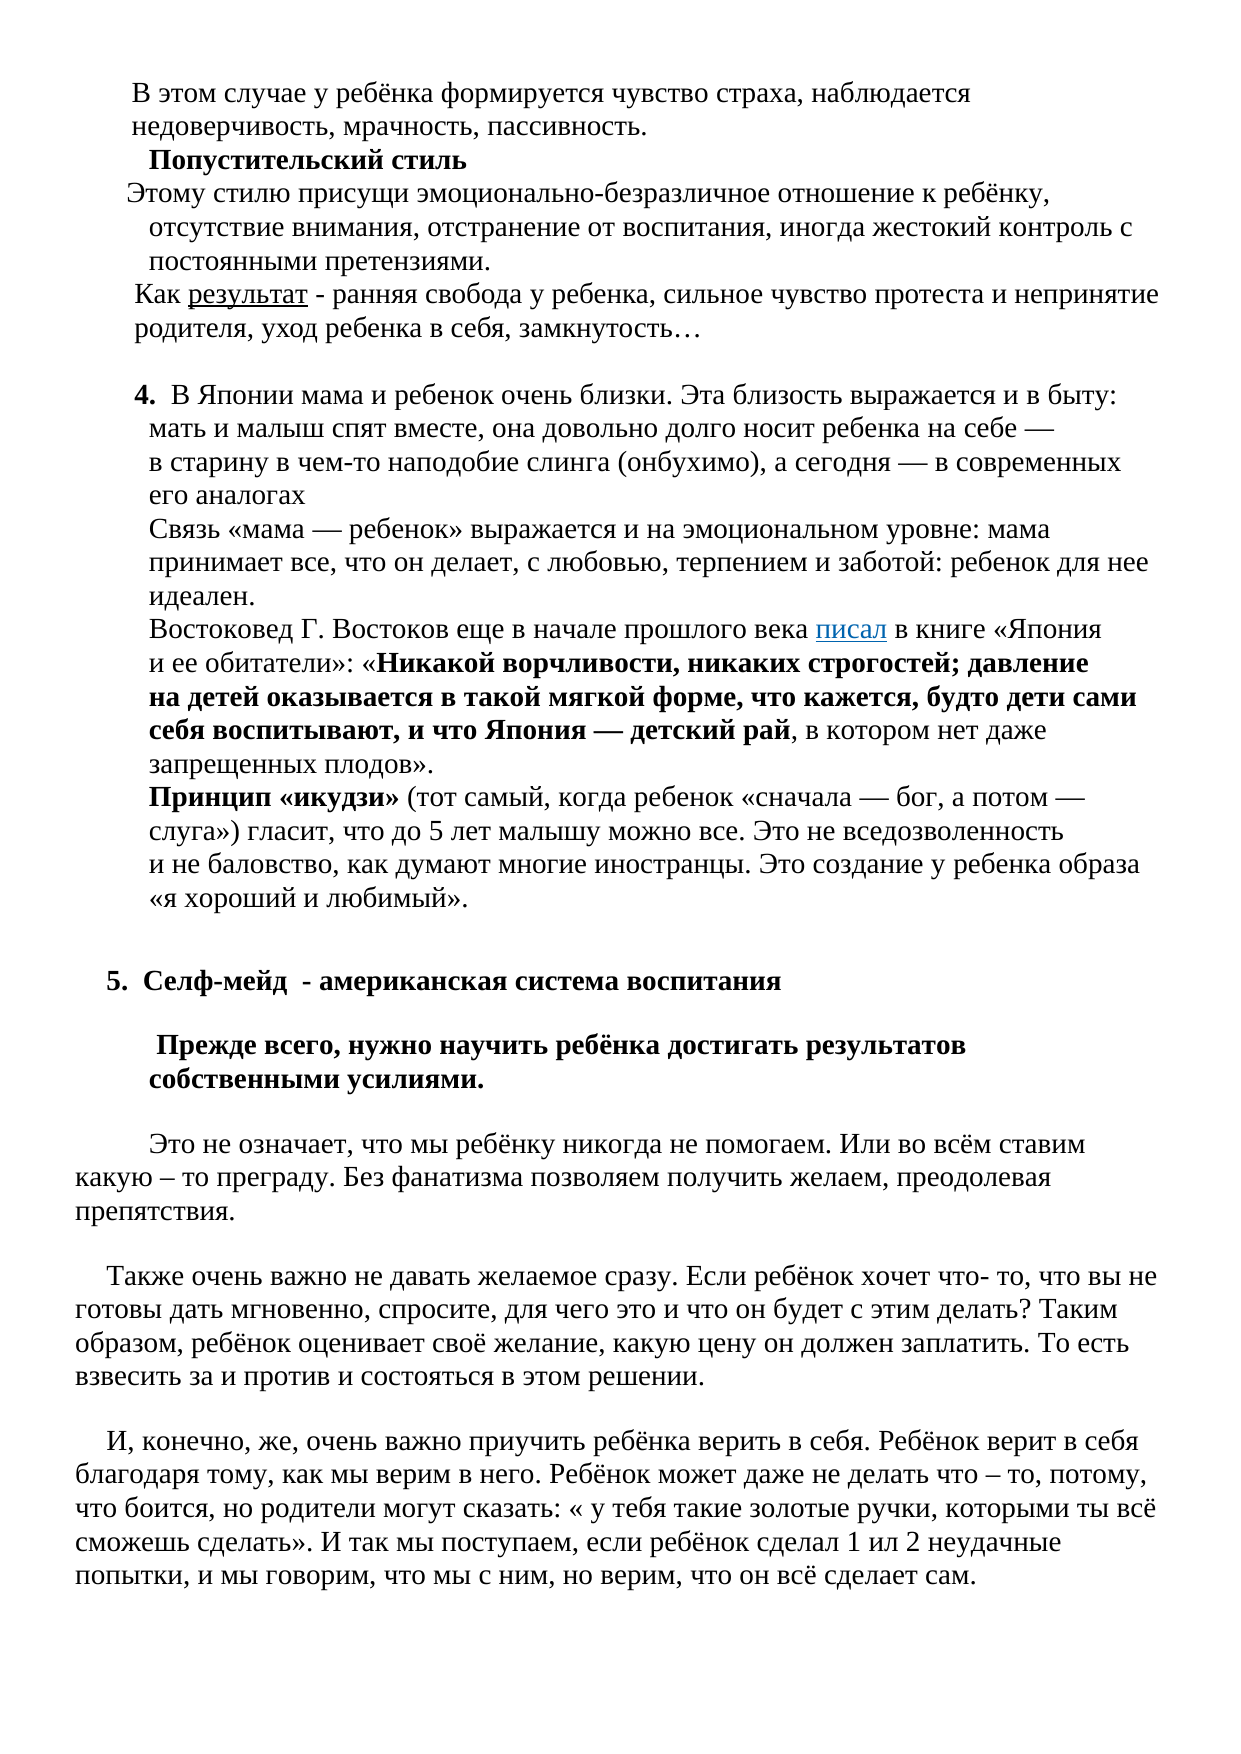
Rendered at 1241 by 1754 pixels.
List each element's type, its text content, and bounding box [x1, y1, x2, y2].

text Этому стилю присущи эмоционально-безразличное отношение к ребёнку, отсутствие внимания, отстранение от воспитания, иногда жестокий контроль с постоянными претензиями. [75, 176, 1165, 276]
text Принцип «икудзи» (тот самый, когда ребенок «сначала — бог, а потом — слуга») гласит, что до 5 лет малышу можно все. Это не вседозволенность и не баловство, как думают многие иностранцы. Это создание у ребенка образа «я хороший и любимый». [75, 779, 1165, 913]
text Востоковед Г. Востоков еще в начале прошлого века писал в книге «Япония и ее обитатели»: «Никакой ворчливости, никаких строгостей; давление на детей оказывается в такой мягкой форме, что кажется, будто дети сами себя воспитывают, и что Япония — детский рай, в котором нет даже запрещенных плодов». [75, 612, 1165, 779]
text Связь «мама — ребенок» выражается и на эмоциональном уровне: мама принимает все, что он делает, с любовью, терпением и заботой: ребенок для нее идеален. [75, 511, 1165, 612]
text Это не означает, что мы ребёнку никогда не помогаем. Или во всём ставим какую – то преграду. Без фанатизма позволяем получить желаем, преодолевая препятствия. [75, 1126, 1165, 1226]
text Как результат - ранняя свобода у ребенка, сильное чувство протеста и непринятие родителя, уход ребенка в себя, замкнутость… [134, 276, 1165, 343]
text Также очень важно не давать желаемое сразу. Если ребёнок хочет что- то, что вы не готовы дать мгновенно, спросите, для чего это и что он будет с этим делать? Таким образом, ребёнок оценивает своё желание, какую цену он должен заплатить. То есть взвесить за и против и состояться в этом решении. [75, 1258, 1165, 1392]
text В этом случае у ребёнка формируется чувство страха, наблюдается недоверчивость, мрачность, пассивность. [131, 75, 1165, 142]
text 4. В Японии мама и ребенок очень близки. Эта близость выражается и в быту: мать и малыш спят вместе, она довольно долго носит ребенка на себе — в старину в чем-то наподобие слинга (онбухимо), а сегодня — в современных его аналогах [75, 377, 1165, 511]
text Прежде всего, нужно научить ребёнка достигать результатов собственными усилиями. [75, 1027, 1165, 1094]
text 5. Селф-мейд - американская система воспитания [75, 963, 1165, 996]
text И, конечно, же, очень важно приучить ребёнка верить в себя. Ребёнок верит в себя благодаря тому, как мы верим в него. Ребёнок может даже не делать что – то, потому, что боится, но родители могут сказать: « у тебя такие золотые ручки, которыми ты всё сможешь сделать». И так мы поступаем, если ребёнок сделал 1 ил 2 неудачные попытки, и мы говорим, что мы с ним, но верим, что он всё сделает сам. [75, 1423, 1165, 1591]
text Попустительский стиль [75, 142, 1165, 176]
